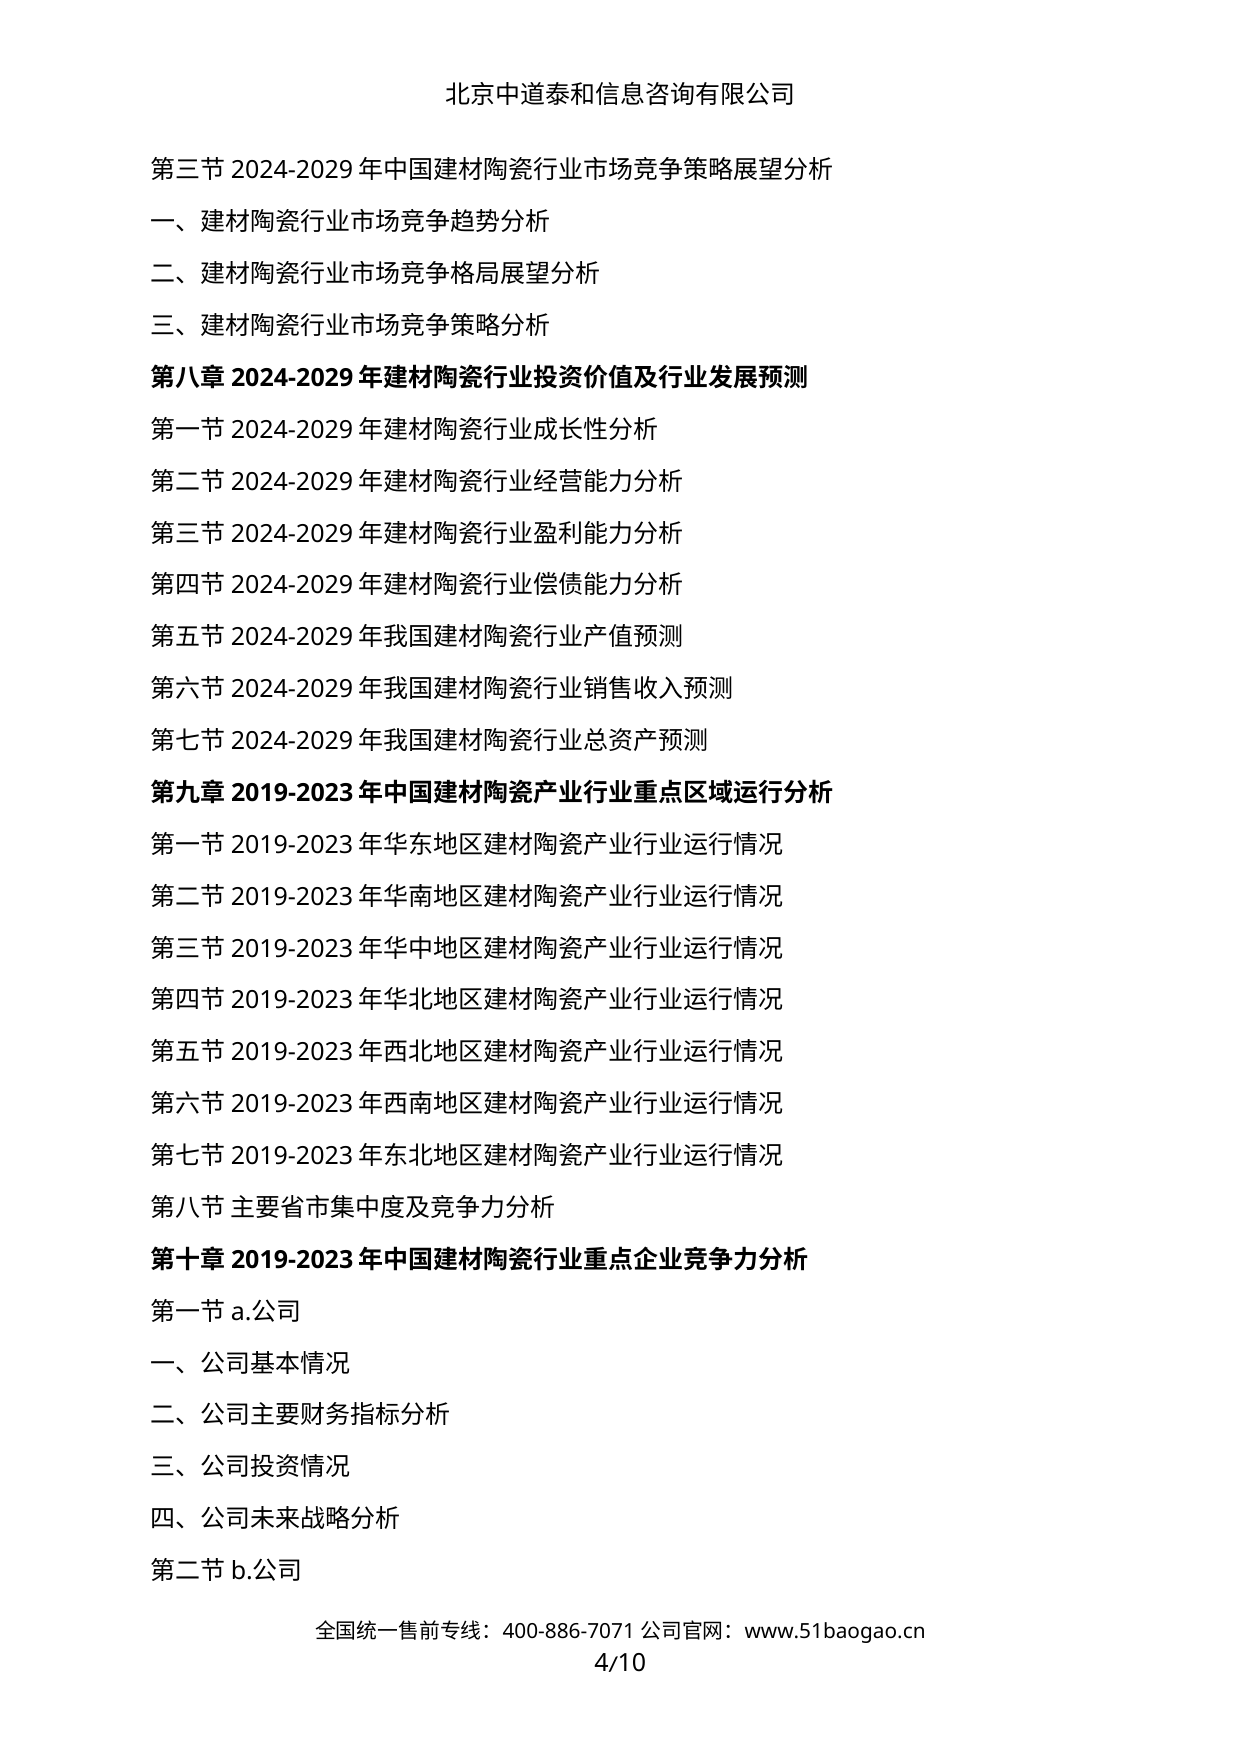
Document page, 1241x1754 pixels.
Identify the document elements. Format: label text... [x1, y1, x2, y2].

text 第十章 2019-2023年中国建材陶瓷行业重点企业竞争力分析 [150, 1239, 1090, 1276]
text 第九章 2019-2023年中国建材陶瓷产业行业重点区域运行分析 [150, 772, 1090, 809]
text 第二节 2019-2023年华南地区建材陶瓷产业行业运行情况 [150, 876, 1090, 912]
text 第四节 2019-2023年华北地区建材陶瓷产业行业运行情况 [150, 980, 1090, 1016]
text 四、公司未来战略分析 [150, 1499, 1090, 1535]
text 第七节 2024-2029年我国建材陶瓷行业总资产预测 [150, 721, 1090, 757]
text 第三节 2024-2029年中国建材陶瓷行业市场竞争策略展望分析 [150, 150, 1090, 186]
text 第三节 2019-2023年华中地区建材陶瓷产业行业运行情况 [150, 928, 1090, 964]
text 第一节 2019-2023年华东地区建材陶瓷产业行业运行情况 [150, 824, 1090, 861]
text 第七节 2019-2023年东北地区建材陶瓷产业行业运行情况 [150, 1136, 1090, 1172]
text 一、建材陶瓷行业市场竞争趋势分析 [150, 202, 1090, 238]
text 第四节 2024-2029年建材陶瓷行业偿债能力分析 [150, 565, 1090, 601]
text 第三节 2024-2029年建材陶瓷行业盈利能力分析 [150, 513, 1090, 549]
text 一、公司基本情况 [150, 1343, 1090, 1379]
text 第六节 2019-2023年西南地区建材陶瓷产业行业运行情况 [150, 1084, 1090, 1120]
text 第八章 2024-2029年建材陶瓷行业投资价值及行业发展预测 [150, 357, 1090, 394]
text 第五节 2019-2023年西北地区建材陶瓷产业行业运行情况 [150, 1032, 1090, 1068]
text 第一节 a.公司 [150, 1291, 1090, 1327]
text 第二节 b.公司 [150, 1551, 1090, 1587]
text 第一节 2024-2029年建材陶瓷行业成长性分析 [150, 409, 1090, 446]
text 三、公司投资情况 [150, 1447, 1090, 1483]
text 三、建材陶瓷行业市场竞争策略分析 [150, 306, 1090, 342]
text 第八节 主要省市集中度及竞争力分析 [150, 1187, 1090, 1224]
text 二、建材陶瓷行业市场竞争格局展望分析 [150, 254, 1090, 290]
text 第二节 2024-2029年建材陶瓷行业经营能力分析 [150, 461, 1090, 497]
text 二、公司主要财务指标分析 [150, 1395, 1090, 1431]
text 第六节 2024-2029年我国建材陶瓷行业销售收入预测 [150, 669, 1090, 705]
text 第五节 2024-2029年我国建材陶瓷行业产值预测 [150, 617, 1090, 653]
